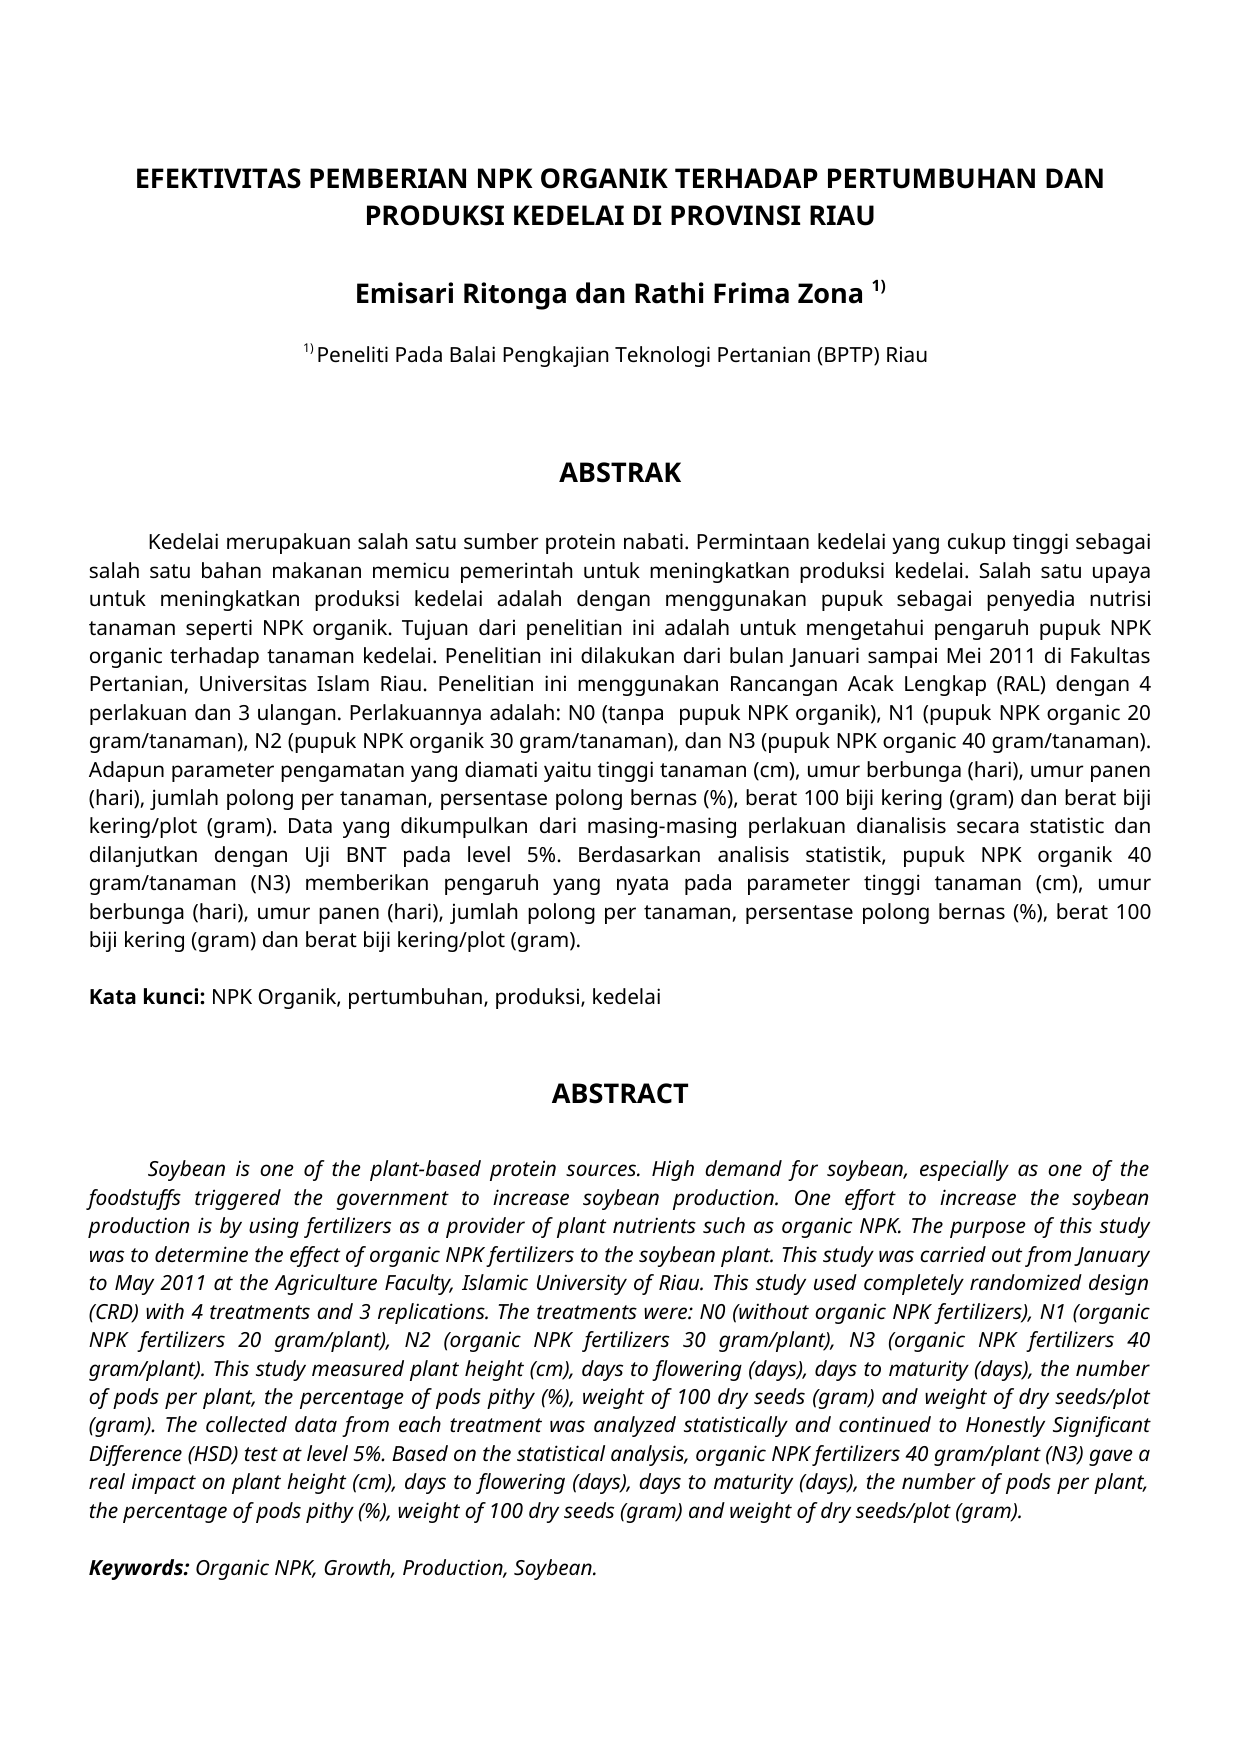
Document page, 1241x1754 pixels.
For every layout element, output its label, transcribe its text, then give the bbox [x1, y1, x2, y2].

text ABSTRACT [89, 1074, 1152, 1111]
text Soybean is one of the plant-based protein sources. High demand for soybean, especially as one of the foodstuffs triggered the government to increase soybean production. One effort to increase the soybean production is by using fertilizers as a provider of plant nutrients such as organic NPK. The purpose of this study was to determine the effect of organic NPK fertilizers to the soybean plant. This study was carried out from January to May 2011 at the Agriculture Faculty, Islamic University of Riau. This study used completely randomized design (CRD) with 4 treatments and 3 replications. The treatments were: N0 (without organic NPK fertilizers), N1 (organic NPK fertilizers 20 gram/plant), N2 (organic NPK fertilizers 30 gram/plant), N3 (organic NPK fertilizers 40 gram/plant). This study measured plant height (cm), days to flowering (days), days to maturity (days), the number of pods per plant, the percentage of pods pithy (%), weight of 100 dry seeds (gram) and weight of dry seeds/plot (gram). The collected data from each treatment was analyzed statistically and continued to Honestly Significant Difference (HSD) test at level 5%. Based on the statistical analysis, organic NPK fertilizers 40 gram/plant (N3) gave a real impact on plant height (cm), days to flowering (days), days to maturity (days), the number of pods per plant, the percentage of pods pithy (%), weight of 100 dry seeds (gram) and weight of dry seeds/plot (gram). [89, 1154, 1152, 1524]
text ABSTRAK [89, 453, 1152, 490]
text Kata kunci: NPK Organik, pertumbuhan, produksi, kedelai [89, 982, 1152, 1011]
text Keywords: Organic NPK, Growth, Production, Soybean. [89, 1553, 1152, 1581]
text EFEKTIVITAS PEMBERIAN NPK ORGANIK TERHADAP PERTUMBUHAN DAN PRODUKSI KEDELAI DI PROVINSI RIAU [89, 159, 1152, 233]
text 1) Peneliti Pada Balai Pengkajian Teknologi Pertanian (BPTP) Riau [89, 340, 1143, 368]
text Kedelai merupakuan salah satu sumber protein nabati. Permintaan kedelai yang cukup tinggi sebagai salah satu bahan makanan memicu pemerintah untuk meningkatkan produksi kedelai. Salah satu upaya untuk meningkatkan produksi kedelai adalah dengan menggunakan pupuk sebagai penyedia nutrisi tanaman seperti NPK organik. Tujuan dari penelitian ini adalah untuk mengetahui pengaruh pupuk NPK organic terhadap tanaman kedelai. Penelitian ini dilakukan dari bulan Januari sampai Mei 2011 di Fakultas Pertanian, Universitas Islam Riau. Penelitian ini menggunakan Rancangan Acak Lengkap (RAL) dengan 4 perlakuan dan 3 ulangan. Perlakuannya adalah: N0 (tanpa pupuk NPK organik), N1 (pupuk NPK organic 20 gram/tanaman), N2 (pupuk NPK organik 30 gram/tanaman), dan N3 (pupuk NPK organic 40 gram/tanaman). Adapun parameter pengamatan yang diamati yaitu tinggi tanaman (cm), umur berbunga (hari), umur panen (hari), jumlah polong per tanaman, persentase polong bernas (%), berat 100 biji kering (gram) dan berat biji kering/plot (gram). Data yang dikumpulkan dari masing-masing perlakuan dianalisis secara statistic dan dilanjutkan dengan Uji BNT pada level 5%. Berdasarkan analisis statistik, pupuk NPK organik 40 gram/tanaman (N3) memberikan pengaruh yang nyata pada parameter tinggi tanaman (cm), umur berbunga (hari), umur panen (hari), jumlah polong per tanaman, persentase polong bernas (%), berat 100 biji kering (gram) dan berat biji kering/plot (gram). [89, 527, 1152, 954]
text Emisari Ritonga dan Rathi Frima Zona 1) [89, 274, 1152, 311]
